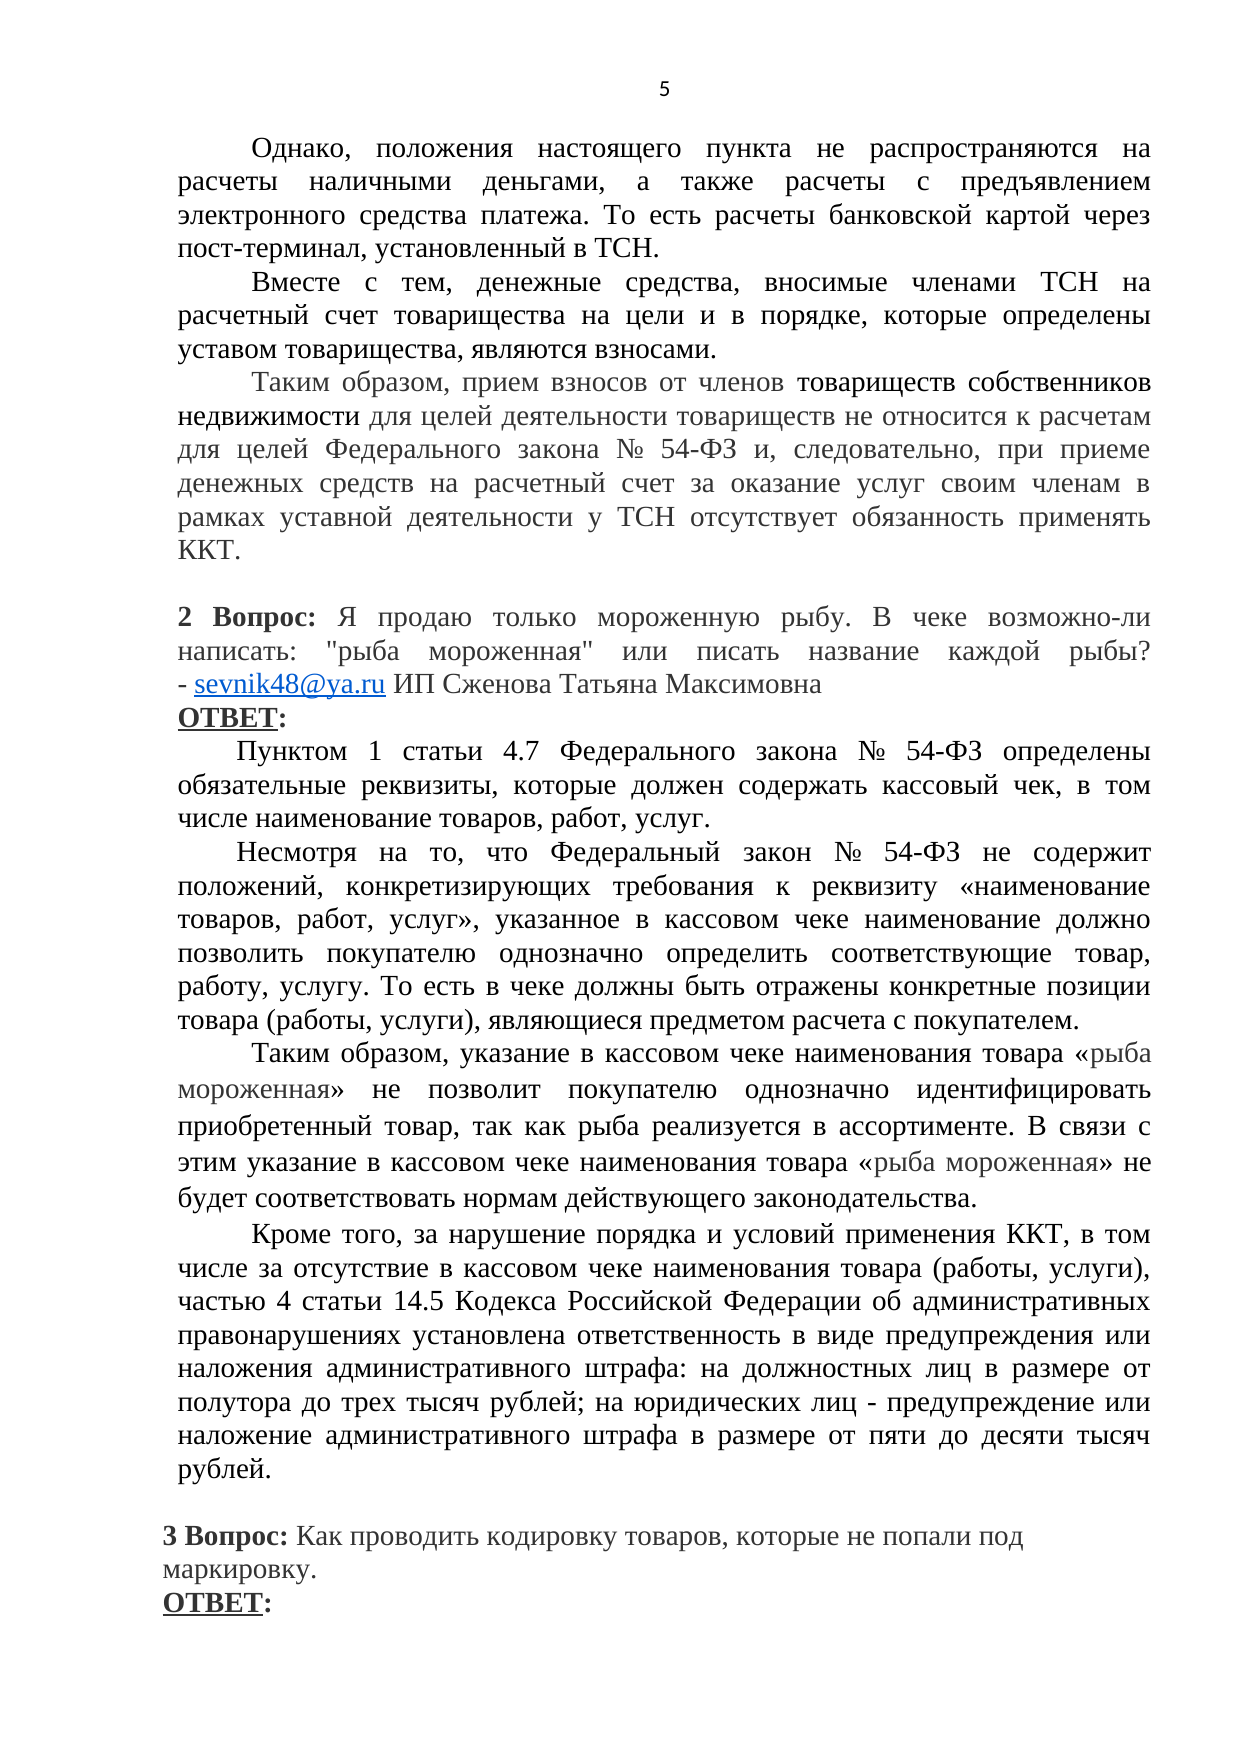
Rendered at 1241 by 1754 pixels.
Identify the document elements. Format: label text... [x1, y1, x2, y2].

text Вместе с тем, денежные средства, вносимые членами ТСН на расчетный счет товарищества на цели и в порядке, которые определены уставом товарищества, являются взносами. [177, 264, 1152, 364]
text Пунктом 1 статьи 4.7 Федерального закона № 54-ФЗ определены обязательные реквизиты, которые должен содержать кассовый чек, в том числе наименование товаров, работ, услуг. [177, 733, 1152, 834]
text Однако, положения настоящего пункта не распространяются на расчеты наличными деньгами, а также расчеты с предъявлением электронного средства платежа. То есть расчеты банковской картой через пост-терминал, установленный в ТСН. [177, 130, 1152, 264]
text 2 Вопрос: Я продаю только мороженную рыбу. В чеке возможно-ли написать: "рыба мороженная" или писать название каждой рыбы? - sevnik48@ya.ru ИП Сженова Татьяна Максимовна [177, 599, 1152, 700]
text Таким образом, прием взносов от членов товариществ собственников недвижимости для целей деятельности товариществ не относится к расчетам для целей Федерального закона № 54-ФЗ и, следовательно, при приеме денежных средств на расчетный счет за оказание услуг своим членам в рамках уставной деятельности у ТСН отсутствует обязанность применять ККТ. [177, 364, 1152, 566]
text Несмотря на то, что Федеральный закон № 54-ФЗ не содержит положений, конкретизирующих требования к реквизиту «наименование товаров, работ, услуг», указанное в кассовом чеке наименование должно позволить покупателю однозначно определить соответствующие товар, работу, услугу. То есть в чеке должны быть отражены конкретные позиции товара (работы, услуги), являющиеся предметом расчета с покупателем. [177, 834, 1152, 1035]
text 3 Вопрос: Как проводить кодировку товаров, которые не попали под маркировку. [162, 1518, 1152, 1585]
text ОТВЕТ: [162, 1585, 1152, 1619]
list Таким образом, указание в кассовом чеке наименования товара «рыба мороженная» не позволит покупателю однозначно идентифицировать приобретенный товар, так как рыба реализуется в ассортименте. В связи с этим указание в кассовом чеке наименования товара «рыба мороженная» не будет соответствовать нормам действующего законодательства. [177, 1035, 1152, 1213]
text Кроме того, за нарушение порядка и условий применения ККТ, в том числе за отсутствие в кассовом чеке наименования товара (работы, услуги), частью 4 статьи 14.5 Кодекса Российской Федерации об административных правонарушениях установлена ответственность в виде предупреждения или наложения административного штрафа: на должностных лиц в размере от полутора до трех тысяч рублей; на юридических лиц - предупреждение или наложение административного штрафа в размере от пяти до десяти тысяч рублей. [177, 1216, 1152, 1484]
text ОТВЕТ: [177, 700, 1152, 733]
